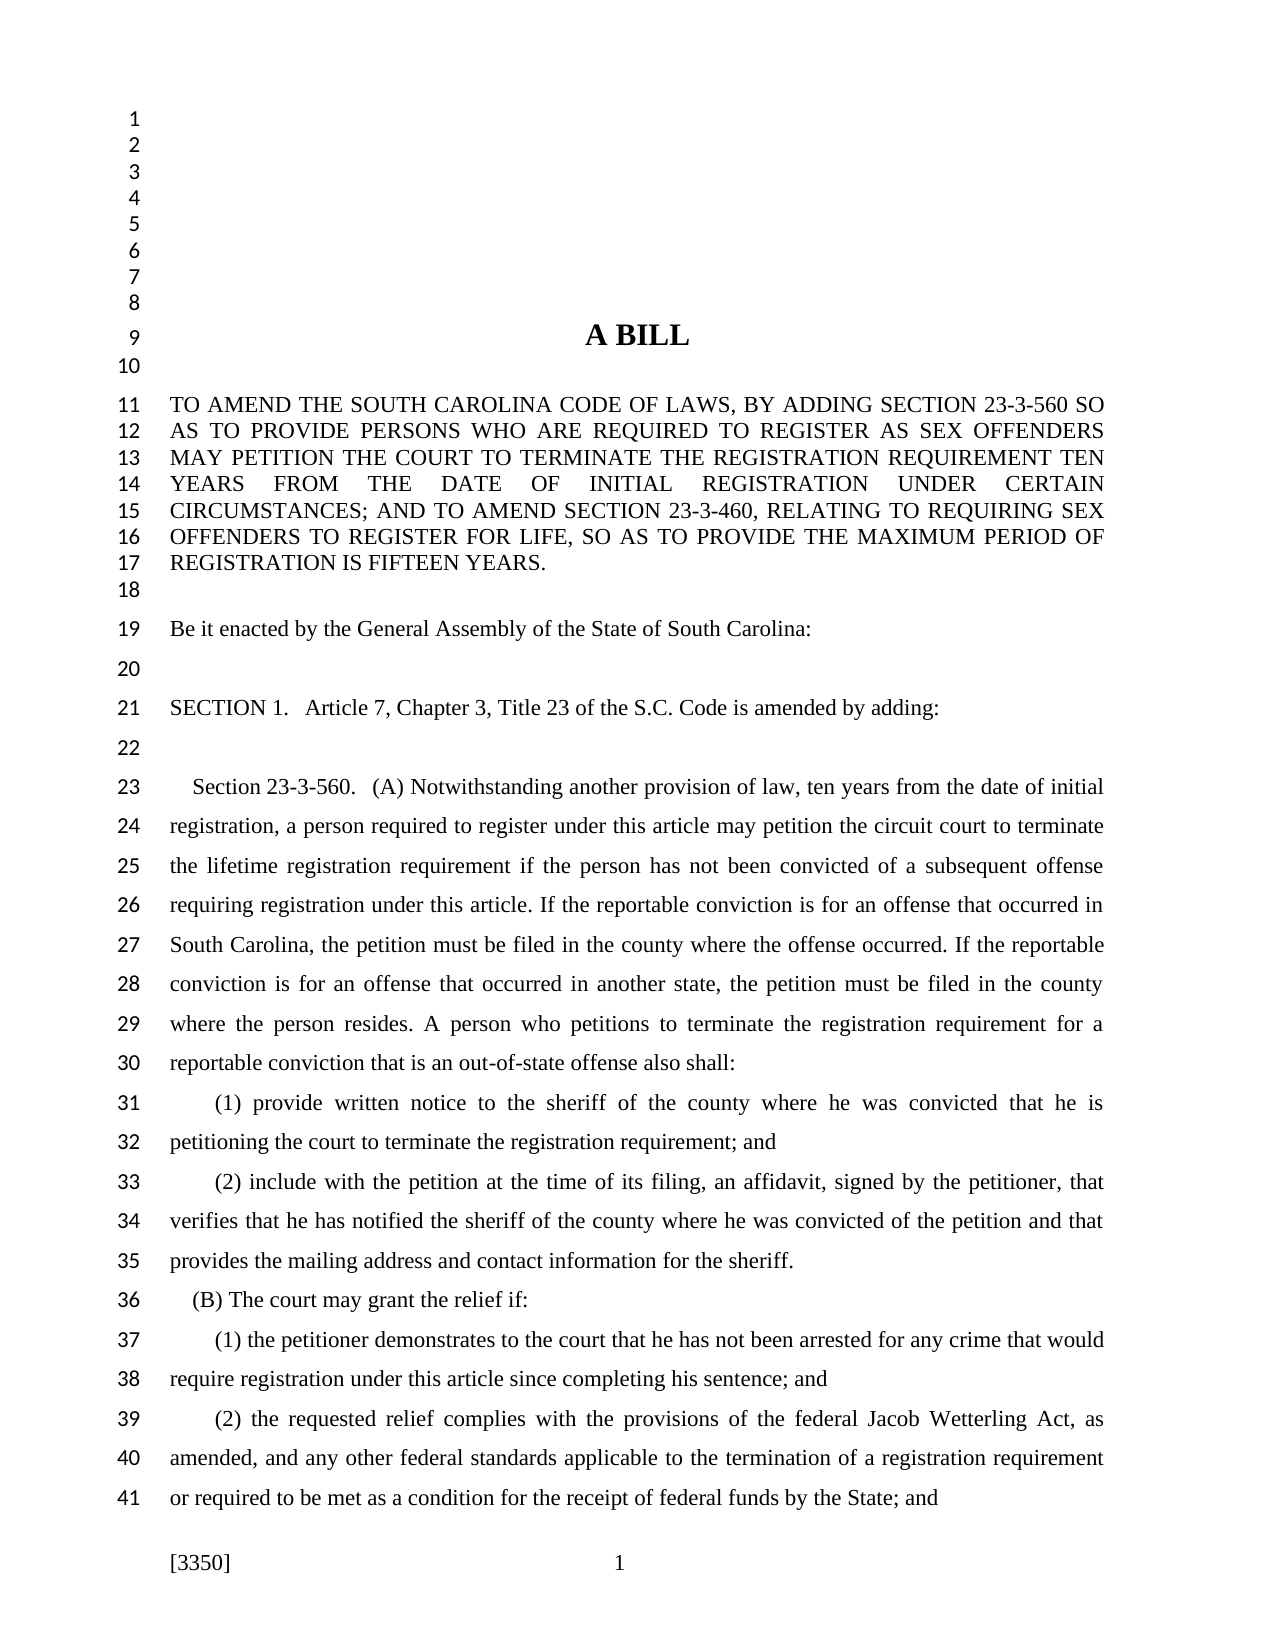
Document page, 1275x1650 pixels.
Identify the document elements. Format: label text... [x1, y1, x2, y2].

text A bill [169, 316, 1106, 352]
text (2) the requested relief complies with the provisions of the federal Jacob Wetterling Act, as amended, and any other federal standards applicable to the termination of a registration requirement or required to be met as a condition for the receipt of federal funds by the State; and [169, 1405, 1106, 1510]
text Section 23-3-560. (A) Notwithstanding another provision of law, ten years from the date of initial registration, a person required to register under this article may petition the circuit court to terminate the lifetime registration requirement if the person has not been convicted of a subsequent offense requiring registration under this article. If the reportable conviction is for an offense that occurred in South Carolina, the petition must be filed in the county where the offense occurred. If the reportable conviction is for an offense that occurred in another state, the petition must be filed in the county where the person resides. A person who petitions to terminate the registration requirement for a reportable conviction that is an out-of-state offense also shall: [169, 773, 1106, 1076]
text SECTION 1. Article 7, Chapter 3, Title 23 of the S.C. Code is amended by adding: [169, 694, 1106, 721]
text (B) The court may grant the relief if: [169, 1286, 1106, 1313]
text Be it enacted by the General Assembly of the State of South Carolina: [169, 615, 1106, 642]
text (1) provide written notice to the sheriff of the county where he was convicted that he is petitioning the court to terminate the registration requirement; and [169, 1089, 1106, 1155]
text (2) include with the petition at the time of its filing, an affidavit, signed by the petitioner, that verifies that he has notified the sheriff of the county where he was convicted of the petition and that provides the mailing address and contact information for the sheriff. [169, 1168, 1106, 1273]
text (1) the petitioner demonstrates to the court that he has not been arrested for any crime that would require registration under this article since completing his sentence; and [169, 1326, 1106, 1392]
